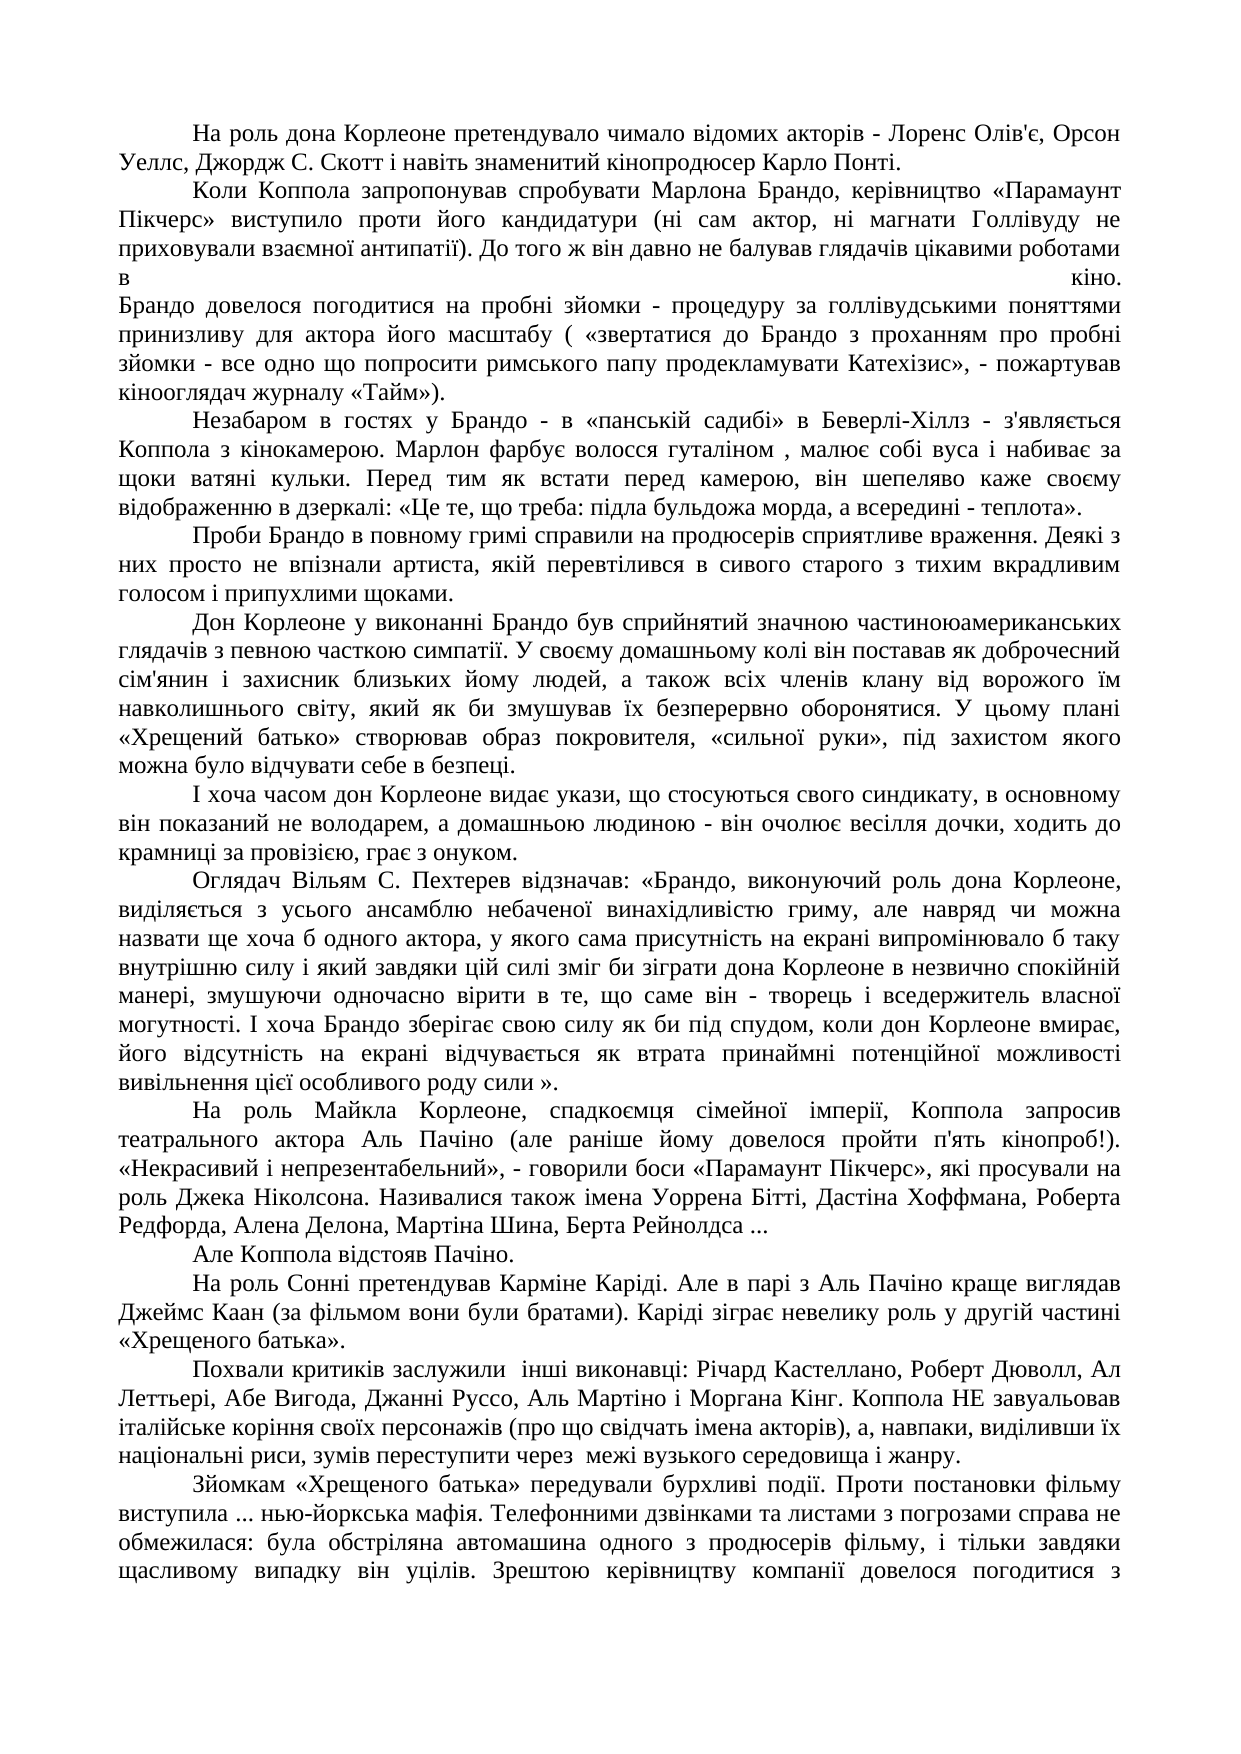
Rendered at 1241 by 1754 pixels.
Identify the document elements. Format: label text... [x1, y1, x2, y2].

text Коли Коппола запропонував спробувати Марлона Брандо, керівництво «Парамаунт Пікчерс» виступило проти його кандидатури (ні сам актор, ні магнати Голлівуду не приховували взаємної антипатії). До того ж він давно не балував глядачів цікавими роботами в кіно. Брандо довелося погодитися на пробні зйомки - процедуру за голлівудськими поняттями принизливу для актора його масштабу ( «звертатися до Брандо з проханням про пробні зйомки - все одно що попросити римського папу продекламувати Катехізис», - пожартував кінооглядач журналу «Тайм»). [118, 176, 1122, 406]
text Проби Брандо в повному гримі справили на продюсерів сприятливе враження. Деякі з них просто не впізнали артиста, якій перевтілився в сивого старого з тихим вкрадливим голосом і припухлими щоками. [118, 521, 1122, 607]
text На роль Майкла Корлеоне, спадкоємця сімейної імперії, Коппола запросив театрального актора Аль Пачіно (але раніше йому довелося пройти п'ять кінопроб!). «Некрасивий і непрезентабельний», - говорили боси «Парамаунт Пікчерс», які просували на роль Джека Ніколсона. Називалися також імена Уоррена Бітті, Дастіна Хоффмана, Роберта Редфорда, Алена Делона, Мартіна Шина, Берта Рейнолдса ... [118, 1096, 1122, 1239]
text Оглядач Вільям С. Пехтерев відзначав: «Брандо, виконуючий роль дона Корлеоне, виділяється з усього ансамблю небаченої винахідливістю гриму, але навряд чи можна назвати ще хоча б одного актора, у якого сама присутність на екрані випромінювало б таку внутрішню силу і який завдяки цій силі зміг би зіграти дона Корлеоне в незвично спокійній манері, змушуючи одночасно вірити в те, що саме він - творець і вседержитель власної могутності. І хоча Брандо зберігає свою силу як би під спудом, коли дон Корлеоне вмирає, його відсутність на екрані відчувається як втрата принаймні потенційної можливості вивільнення цієї особливого роду сили ». [118, 866, 1122, 1096]
text І хоча часом дон Корлеоне видає укази, що стосуються свого синдикату, в основному він показаний не володарем, а домашньою людиною - він очолює весілля дочки, ходить до крамниці за провізією, грає з онуком. [118, 779, 1122, 866]
text Похвали критиків заслужили інші виконавці: Річард Кастеллано, Роберт Дюволл, Ал Леттьері, Абе Вигода, Джанні Руссо, Аль Мартіно і Моргана Кінг. Коппола НЕ завуальовав італійське коріння своїх персонажів (про що свідчать імена акторів), а, навпаки, виділивши їх національні риси, зумів переступити через межі вузького середовища і жанру. [118, 1354, 1122, 1469]
text Дон Корлеоне у виконанні Брандо був сприйнятий значною частиноюамериканських глядачів з певною часткою симпатії. У своєму домашньому колі він поставав як доброчесний сім'янин і захисник близьких йому людей, а також всіх членів клану від ворожого їм навколишнього світу, який як би змушував їх безперервно оборонятися. У цьому плані «Хрещений батько» створював образ покровителя, «сильної руки», під захистом якого можна було відчувати себе в безпеці. [118, 607, 1122, 779]
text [118, 1469, 1122, 1584]
text На роль дона Корлеоне претендувало чимало відомих акторів - Лоренс Олів'є, Орсон Уеллс, Джордж С. Скотт і навіть знаменитий кінопродюсер Карло Понті. [118, 118, 1122, 176]
text На роль Сонні претендував Карміне Каріді. Але в парі з Аль Пачіно краще виглядав Джеймс Каан (за фільмом вони були братами). Каріді зіграє невелику роль у другій частині «Хрещеного батька». [118, 1268, 1122, 1354]
text Але Коппола відстояв Пачіно. [118, 1239, 1122, 1268]
text Незабаром в гостях у Брандо - в «панській садибі» в Беверлі-Хіллз - з'являється Коппола з кінокамерою. Марлон фарбує волосся гуталіном , малює собі вуса і набиває за щоки ватяні кульки. Перед тим як встати перед камерою, він шепеляво каже своєму відображенню в дзеркалі: «Це те, що треба: підла бульдожа морда, а всередині - теплота». [118, 406, 1122, 521]
